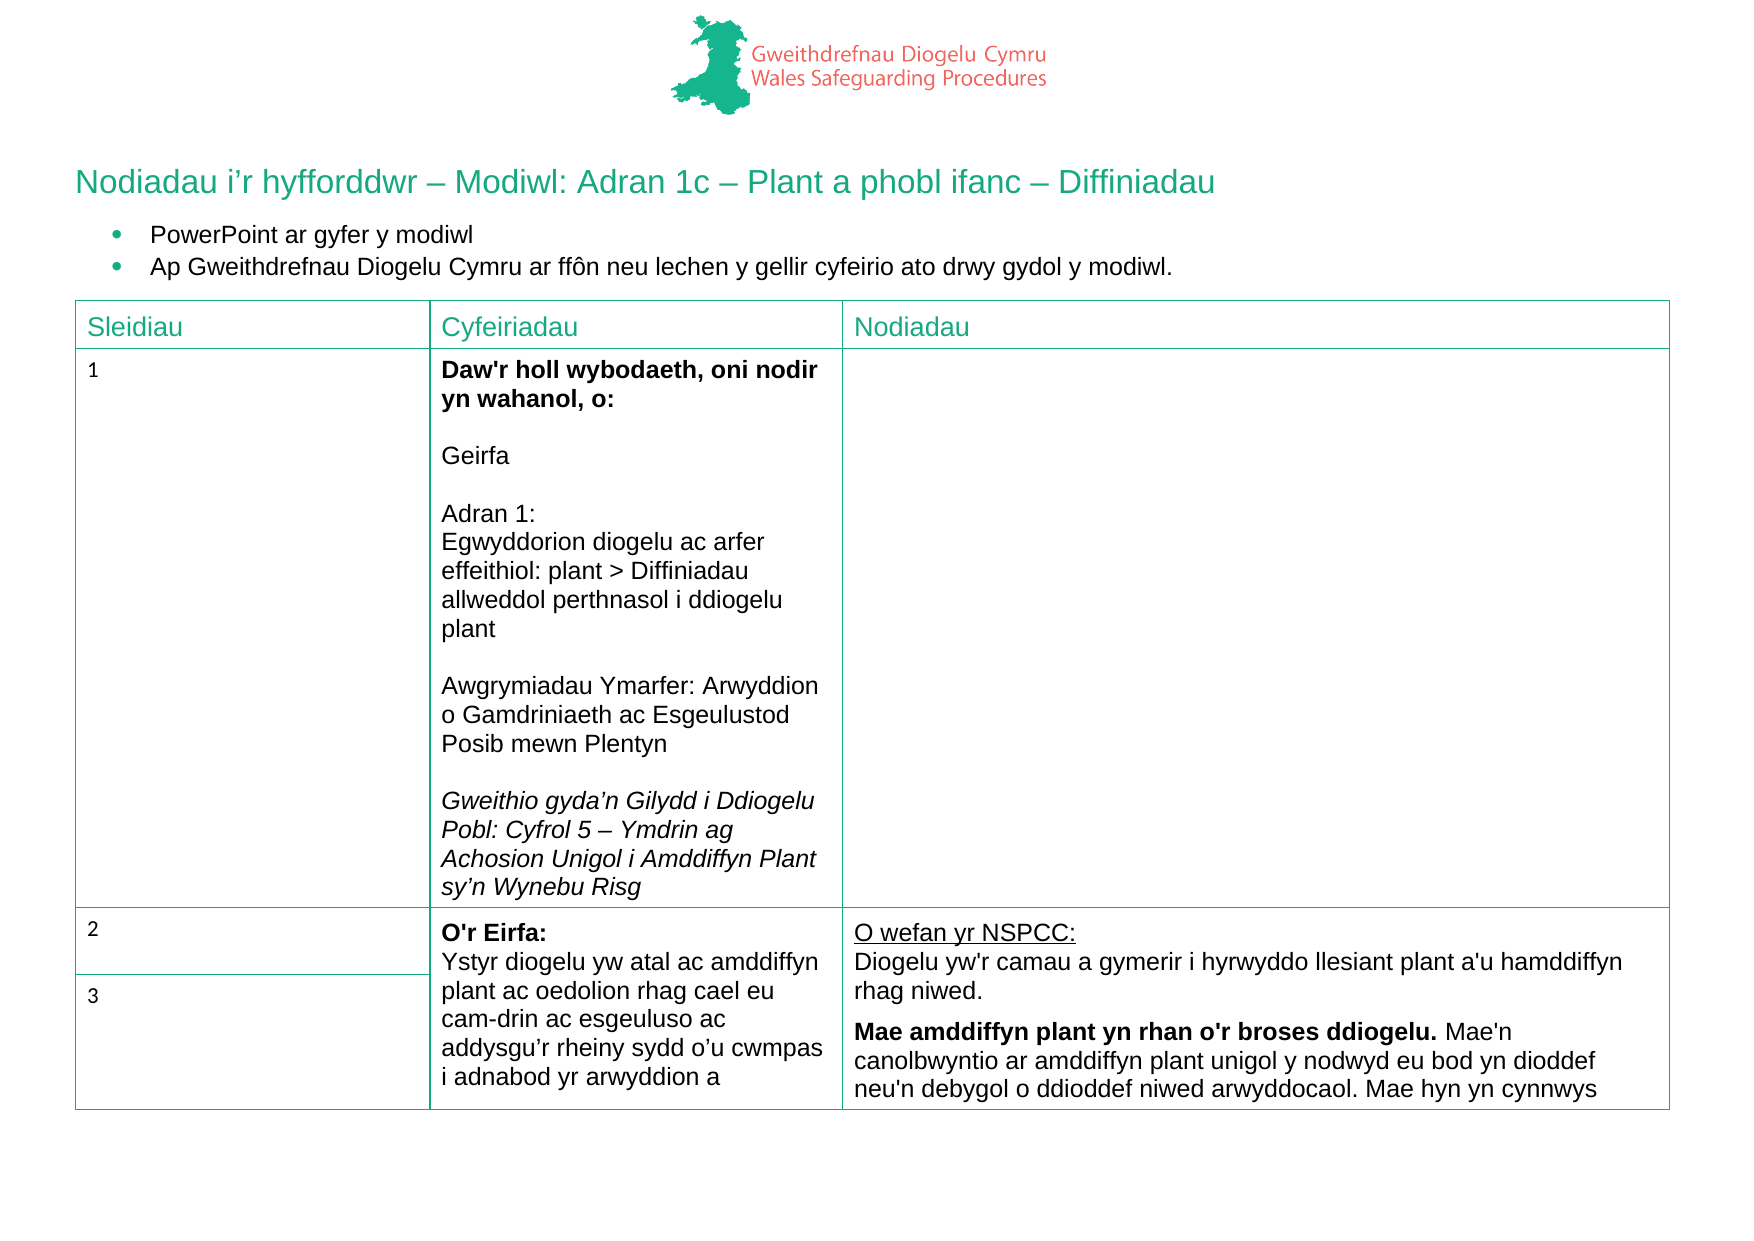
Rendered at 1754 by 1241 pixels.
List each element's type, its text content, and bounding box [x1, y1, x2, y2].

table_header Nodiadau [843, 301, 1669, 348]
table_header Sleidiau [76, 301, 429, 348]
table_cell [843, 349, 1669, 907]
table_cell Daw'r holl wybodaeth, oni nodir yn wahanol, o: Geirfa Adran 1: Egwyddorion diogelu ac arfer effeithiol: plant > Diffiniadau allweddol perthnasol i ddiogelu plant Awgrymiadau Ymarfer: Arwyddion o Gamdriniaeth ac Esgeulustod Posib mewn Plentyn Gweithio gyda’n Gilydd i Ddiogelu Pobl: Cyfrol 5 – Ymdrin ag Achosion Unigol i Amddiffyn Plant sy’n Wynebu Risg [431, 349, 842, 907]
list PowerPoint ar gyfer y modiwl [112, 221, 1679, 249]
text Nodiadau i’r hyfforddwr – Modiwl: Adran 1c – Plant a phobl ifanc – Diffiniadau [75, 162, 1679, 201]
table_cell O wefan yr NSPCC: Diogelu yw'r camau a gymerir i hyrwyddo llesiant plant a'u hamddiffyn rhag niwed. Mae amddiffyn plant yn rhan o'r broses ddiogelu. Mae'n canolbwyntio ar amddiffyn plant unigol y nodwyd eu bod yn dioddef neu'n debygol o ddioddef niwed arwyddocaol. Mae hyn yn cynnwys gweithdrefnau amddiffyn plant sy'n manylu ar sut i ymateb i bryderon am blentyn. Mae diogelu yn golygu: amddiffyn plant rhag camdriniaeth atal niwed i iechyd neu ddatblygiad plant sicrhau bod plant yn cael eu magu gyda gofal diogel ac effeithiol gweithredu i alluogi pob plentyn a pherson ifanc i gael y canlyniadau gorau. [843, 908, 1669, 1109]
table_cell 3 [76, 975, 429, 1109]
list Ap Gweithdrefnau Diogelu Cymru ar ffôn neu lechen y gellir cyfeirio ato drwy gydol y modiwl. [112, 252, 1679, 281]
table_cell O'r Eirfa: Ystyr diogelu yw atal ac amddiffyn plant ac oedolion rhag cael eu cam-drin ac esgeuluso ac addysgu’r rheiny sydd o’u cwmpas i adnabod yr arwyddion a pheryglon. [431, 908, 842, 1109]
picture [670, 15, 1046, 115]
table_header Cyfeiriadau [431, 301, 842, 348]
table_cell 1 [76, 349, 429, 907]
table_cell 2 [76, 908, 429, 974]
